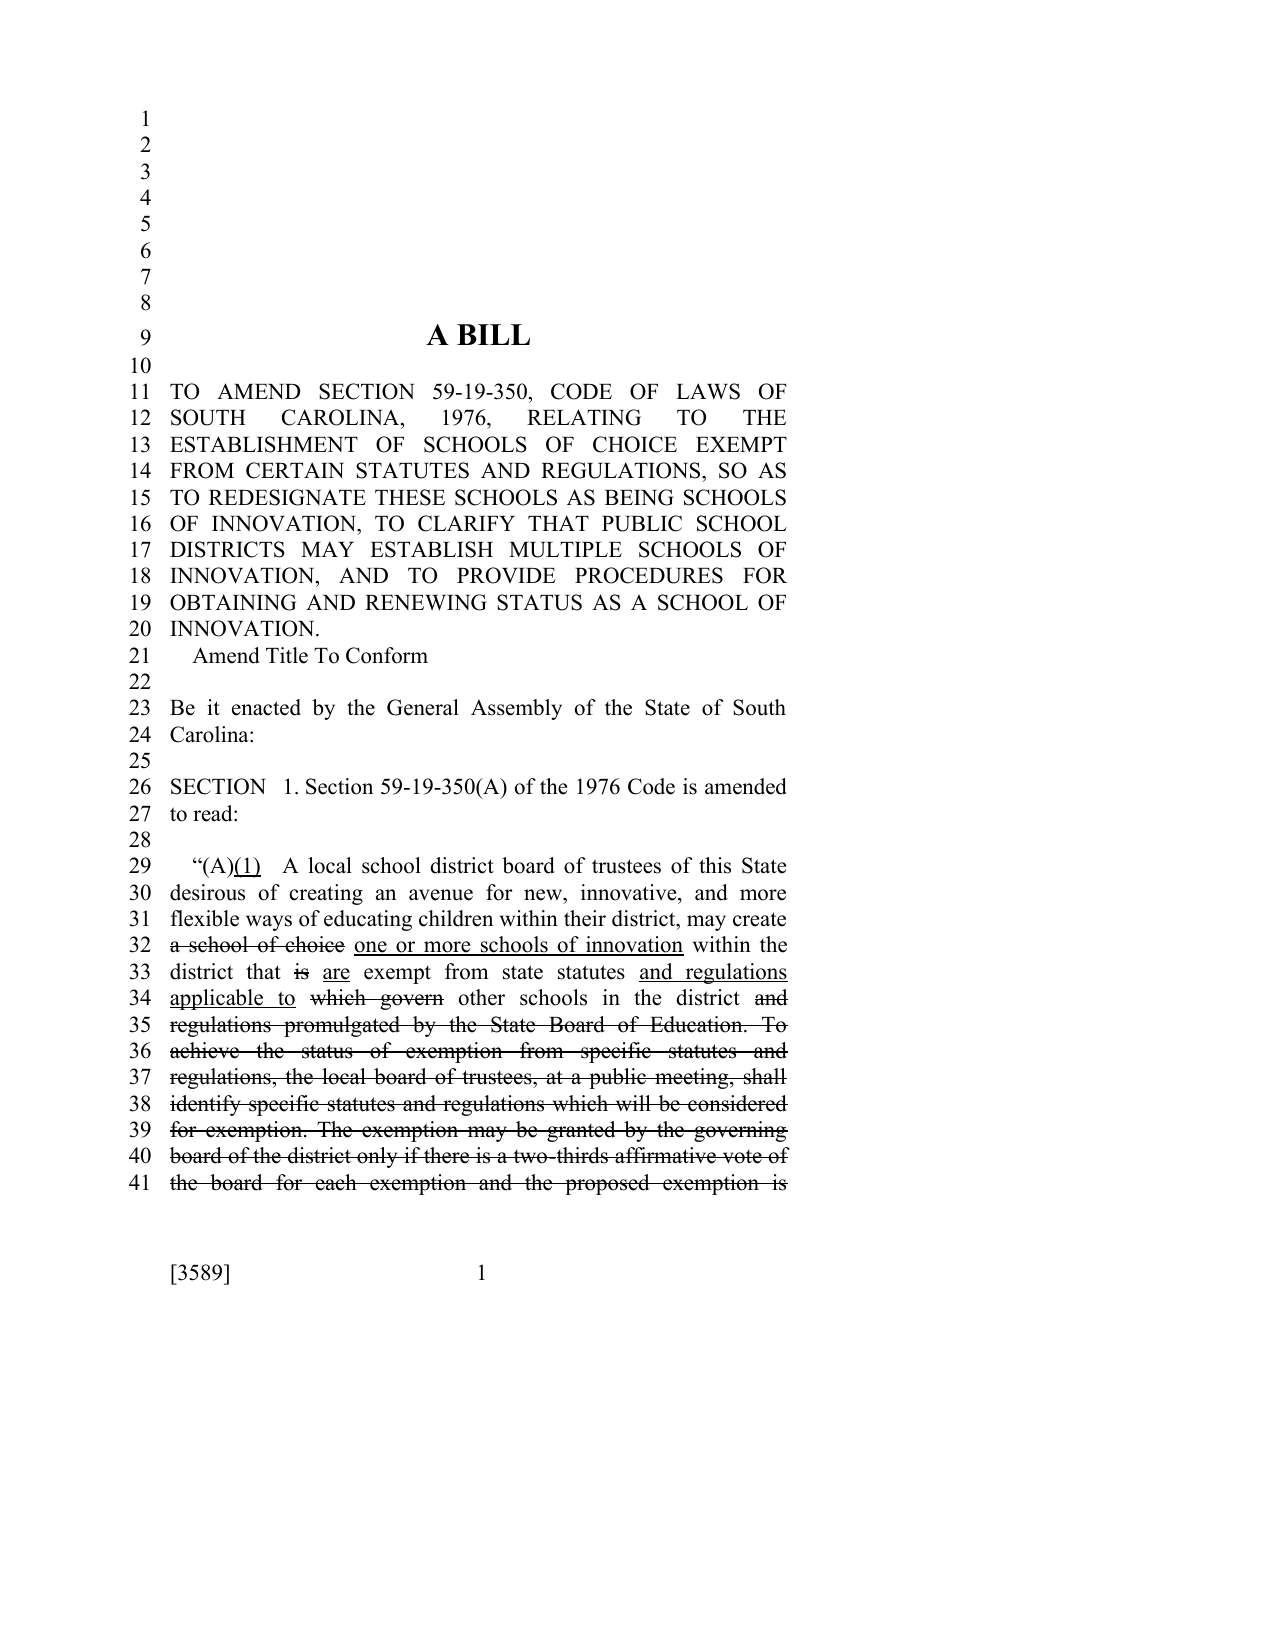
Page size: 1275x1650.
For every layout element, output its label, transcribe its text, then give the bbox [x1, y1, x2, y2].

text A BILL [169, 316, 787, 352]
text SECTION 1. Section 59-19-350(A) of the 1976 Code is amended to read: [169, 773, 787, 826]
text Amend Title To Conform [169, 642, 787, 668]
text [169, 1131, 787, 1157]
text TO AMEND SECTION 59-19-350, CODE OF LAWS OF SOUTH CAROLINA, 1976, RELATING TO THE ESTABLISHMENT OF SCHOOLS OF CHOICE EXEMPT FROM CERTAIN STATUTES AND REGULATIONS, SO AS TO REDESIGNATE THESE SCHOOLS AS BEING SCHOOLS OF INNOVATION, TO CLARIFY THAT PUBLIC SCHOOL DISTRICTS MAY ESTABLISH MULTIPLE SCHOOLS OF INNOVATION, AND TO PROVIDE PROCEDURES FOR OBTAINING AND RENEWING STATUS AS A SCHOOL OF INNOVATION. [169, 378, 787, 642]
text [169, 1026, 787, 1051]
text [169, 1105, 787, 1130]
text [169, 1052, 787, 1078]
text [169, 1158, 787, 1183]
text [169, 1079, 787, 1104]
text Be it enacted by the General Assembly of the State of South Carolina: [169, 694, 787, 747]
